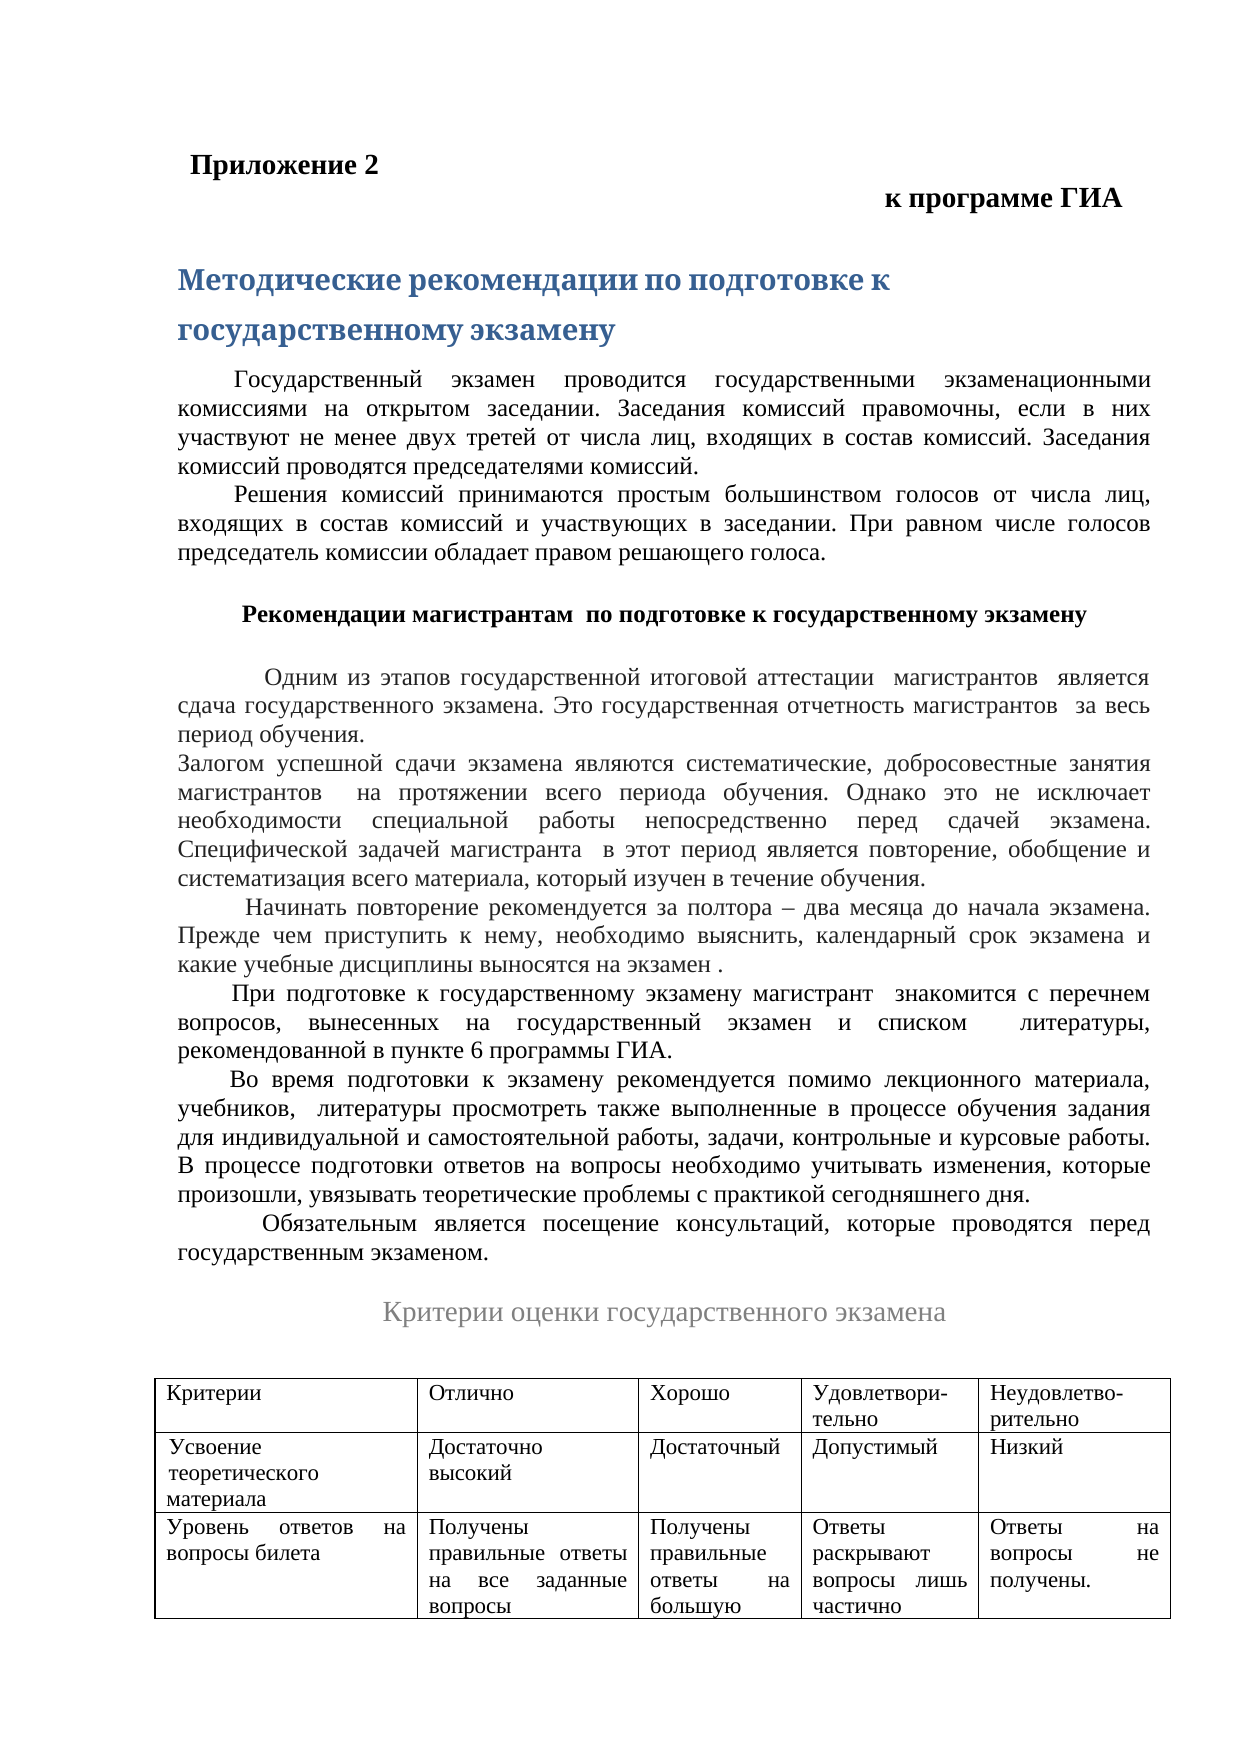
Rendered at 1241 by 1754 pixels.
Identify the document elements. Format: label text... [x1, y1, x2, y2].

text Одним из этапов государственной итоговой аттестации магистрантов является сдача государственного экзамена. Это государственная отчетность магистрантов за весь период обучения. [177, 662, 1152, 748]
table_cell Усвоение теоретического материала [156, 1433, 417, 1512]
table_cell Допустимый [802, 1433, 978, 1512]
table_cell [156, 1513, 417, 1618]
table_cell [979, 1513, 1170, 1618]
text Начинать повторение рекомендуется за полтора – два месяца до начала экзамена. Прежде чем приступить к нему, необходимо выяснить, календарный срок экзамена и какие учебные дисциплины выносятся на экзамен . [177, 892, 1152, 978]
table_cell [418, 1513, 638, 1618]
text к программе ГИА [177, 180, 1152, 214]
text Во время подготовки к экзамену рекомендуется помимо лекционного материала, учебников, литературы просмотреть также выполненные в процессе обучения задания для индивидуальной и самостоятельной работы, задачи, контрольные и курсовые работы. В процессе подготовки ответов на вопросы необходимо учитывать изменения, которые произошли, увязывать теоретические проблемы с практикой сегодняшнего дня. [177, 1064, 1152, 1208]
text Залогом успешной сдачи экзамена являются систематические, добросовестные занятия магистрантов на протяжении всего периода обучения. Однако это не исключает необходимости специальной работы непосредственно перед сдачей экзамена. Специфической задачей магистранта в этот период является повторение, обобщение и систематизация всего материала, который изучен в течение обучения. [177, 748, 1152, 892]
text Государственный экзамен проводится государственными экзаменационными комиссиями на открытом заседании. Заседания комиссий правомочны, если в них участвуют не менее двух третей от числа лиц, входящих в состав комиссий. Заседания комиссий проводятся председателями комиссий. [177, 364, 1152, 479]
text Решения комиссий принимаются простым большинством голосов от числа лиц, входящих в состав комиссий и участвующих в заседании. При равном числе голосов председатель комиссии обладает правом решающего голоса. [177, 479, 1152, 566]
text Критерии оценки государственного экзамена [177, 1294, 1152, 1328]
table_header Критерии [156, 1379, 417, 1432]
table_cell Достаточный [639, 1433, 801, 1512]
table_header Неудовлетво-рительно [979, 1379, 1170, 1432]
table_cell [639, 1513, 801, 1618]
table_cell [802, 1513, 978, 1618]
text Обязательным является посещение консультаций, которые проводятся перед государственным экзаменом. [177, 1208, 1152, 1265]
table_cell Низкий [979, 1433, 1170, 1512]
text При подготовке к государственному экзамену магистрант знакомится с перечнем вопросов, вынесенных на государственный экзамен и списком литературы, рекомендованной в пункте 6 программы ГИА. [177, 978, 1152, 1064]
text Рекомендации магистрантам по подготовке к государственному экзамену [177, 599, 1152, 628]
table_header Хорошо [639, 1379, 801, 1432]
table_header Удовлетвори-тельно [802, 1379, 978, 1432]
table_header Отлично [418, 1379, 638, 1432]
text Методические рекомендации по подготовке к государственному экзамену [177, 264, 1152, 348]
text Приложение 2 [177, 147, 1152, 180]
table_cell Достаточно высокий [418, 1433, 638, 1512]
